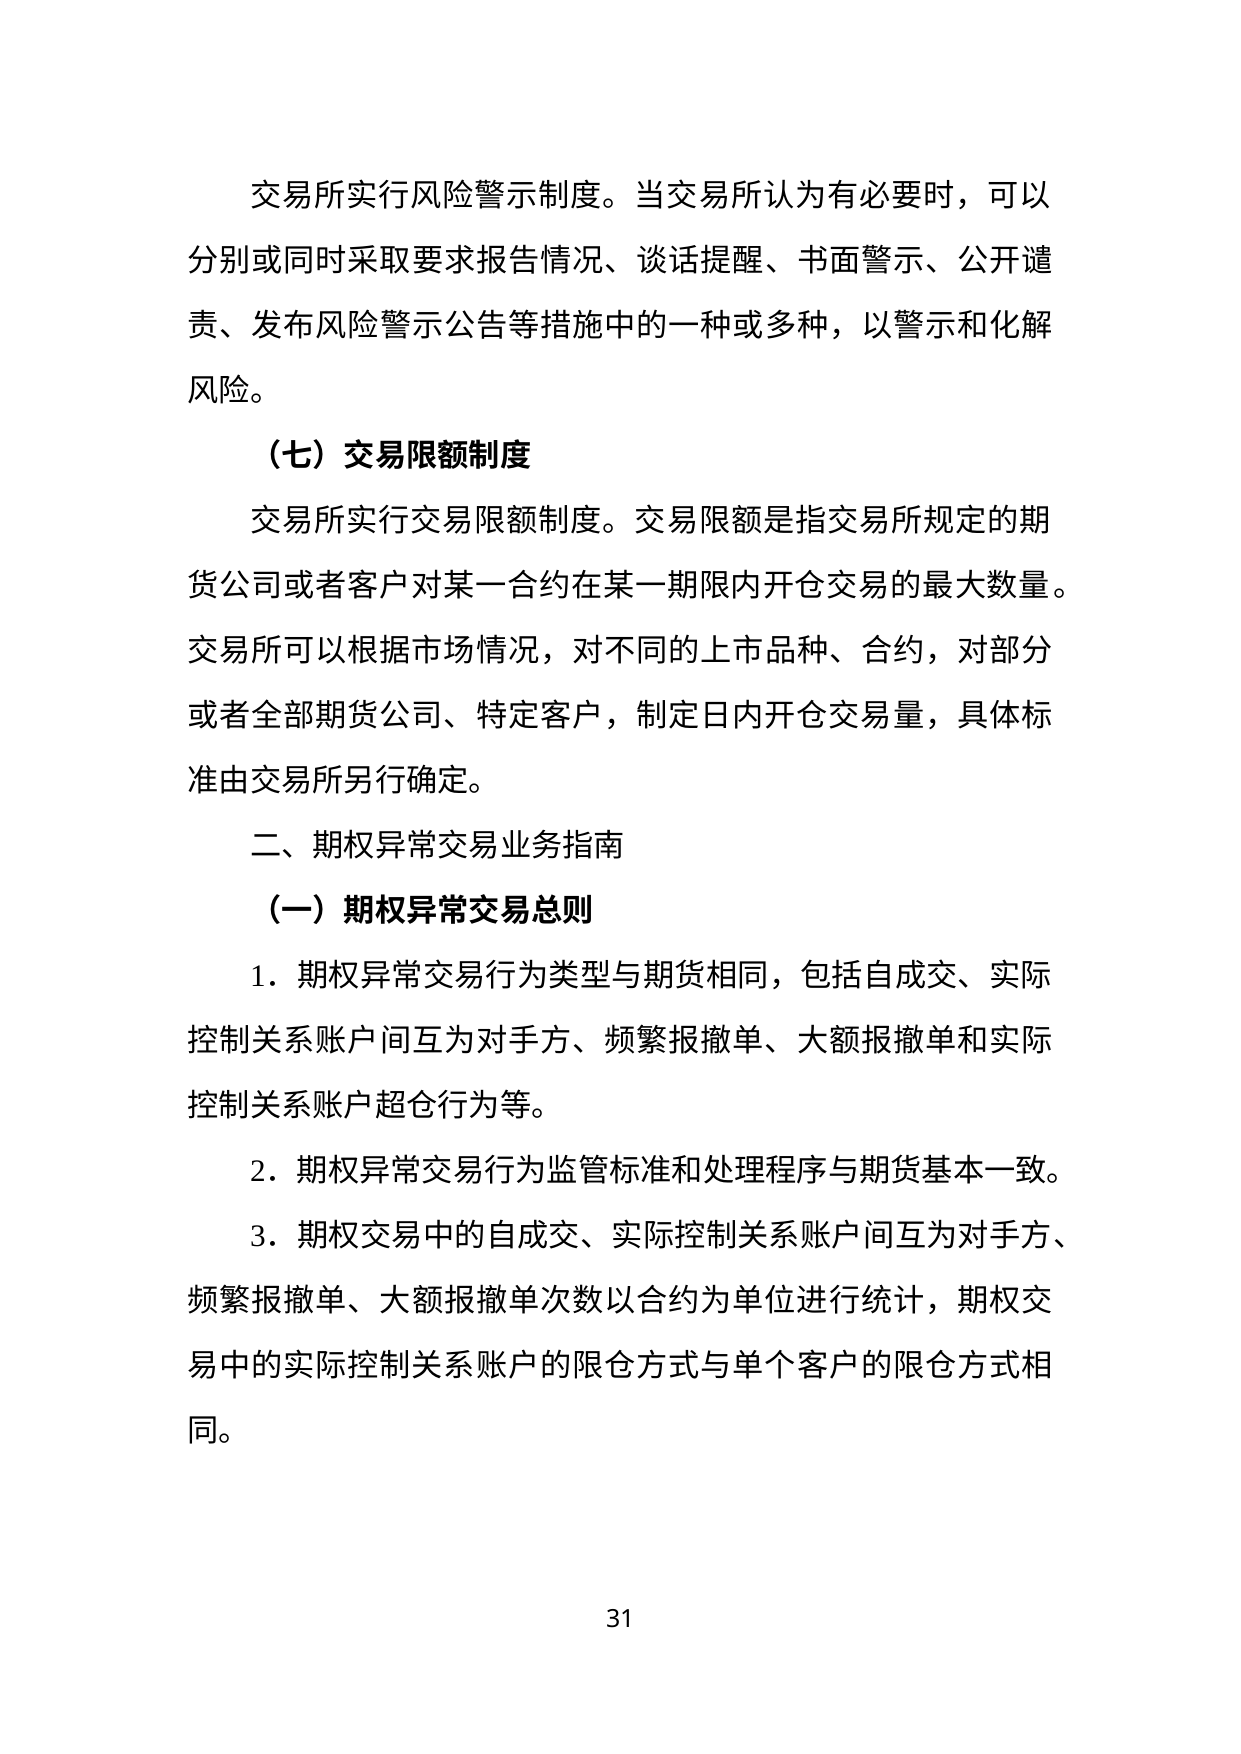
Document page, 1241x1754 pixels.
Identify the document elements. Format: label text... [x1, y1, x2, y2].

text 交易所实行风险警示制度。当交易所认为有必要时，可以分别或同时采取要求报告情况、谈话提醒、书面警示、公开谴责、发布风险警示公告等措施中的一种或多种，以警示和化解风险。 [187, 161, 1053, 421]
text 2．期权异常交易行为监管标准和处理程序与期货基本一致。 [187, 1136, 1053, 1201]
text 二、期权异常交易业务指南 [187, 811, 1053, 876]
text （一）期权异常交易总则 [187, 876, 1053, 941]
text 3．期权交易中的自成交、实际控制关系账户间互为对手方、频繁报撤单、大额报撤单次数以合约为单位进行统计，期权交易中的实际控制关系账户的限仓方式与单个客户的限仓方式相同。 [187, 1201, 1053, 1461]
text （七）交易限额制度 [187, 421, 1053, 486]
text 1．期权异常交易行为类型与期货相同，包括自成交、实际控制关系账户间互为对手方、频繁报撤单、大额报撤单和实际控制关系账户超仓行为等。 [187, 941, 1053, 1136]
text 交易所实行交易限额制度。交易限额是指交易所规定的期货公司或者客户对某一合约在某一期限内开仓交易的最大数量。交易所可以根据市场情况，对不同的上市品种、合约，对部分或者全部期货公司、特定客户，制定日内开仓交易量，具体标准由交易所另行确定。 [187, 486, 1053, 811]
